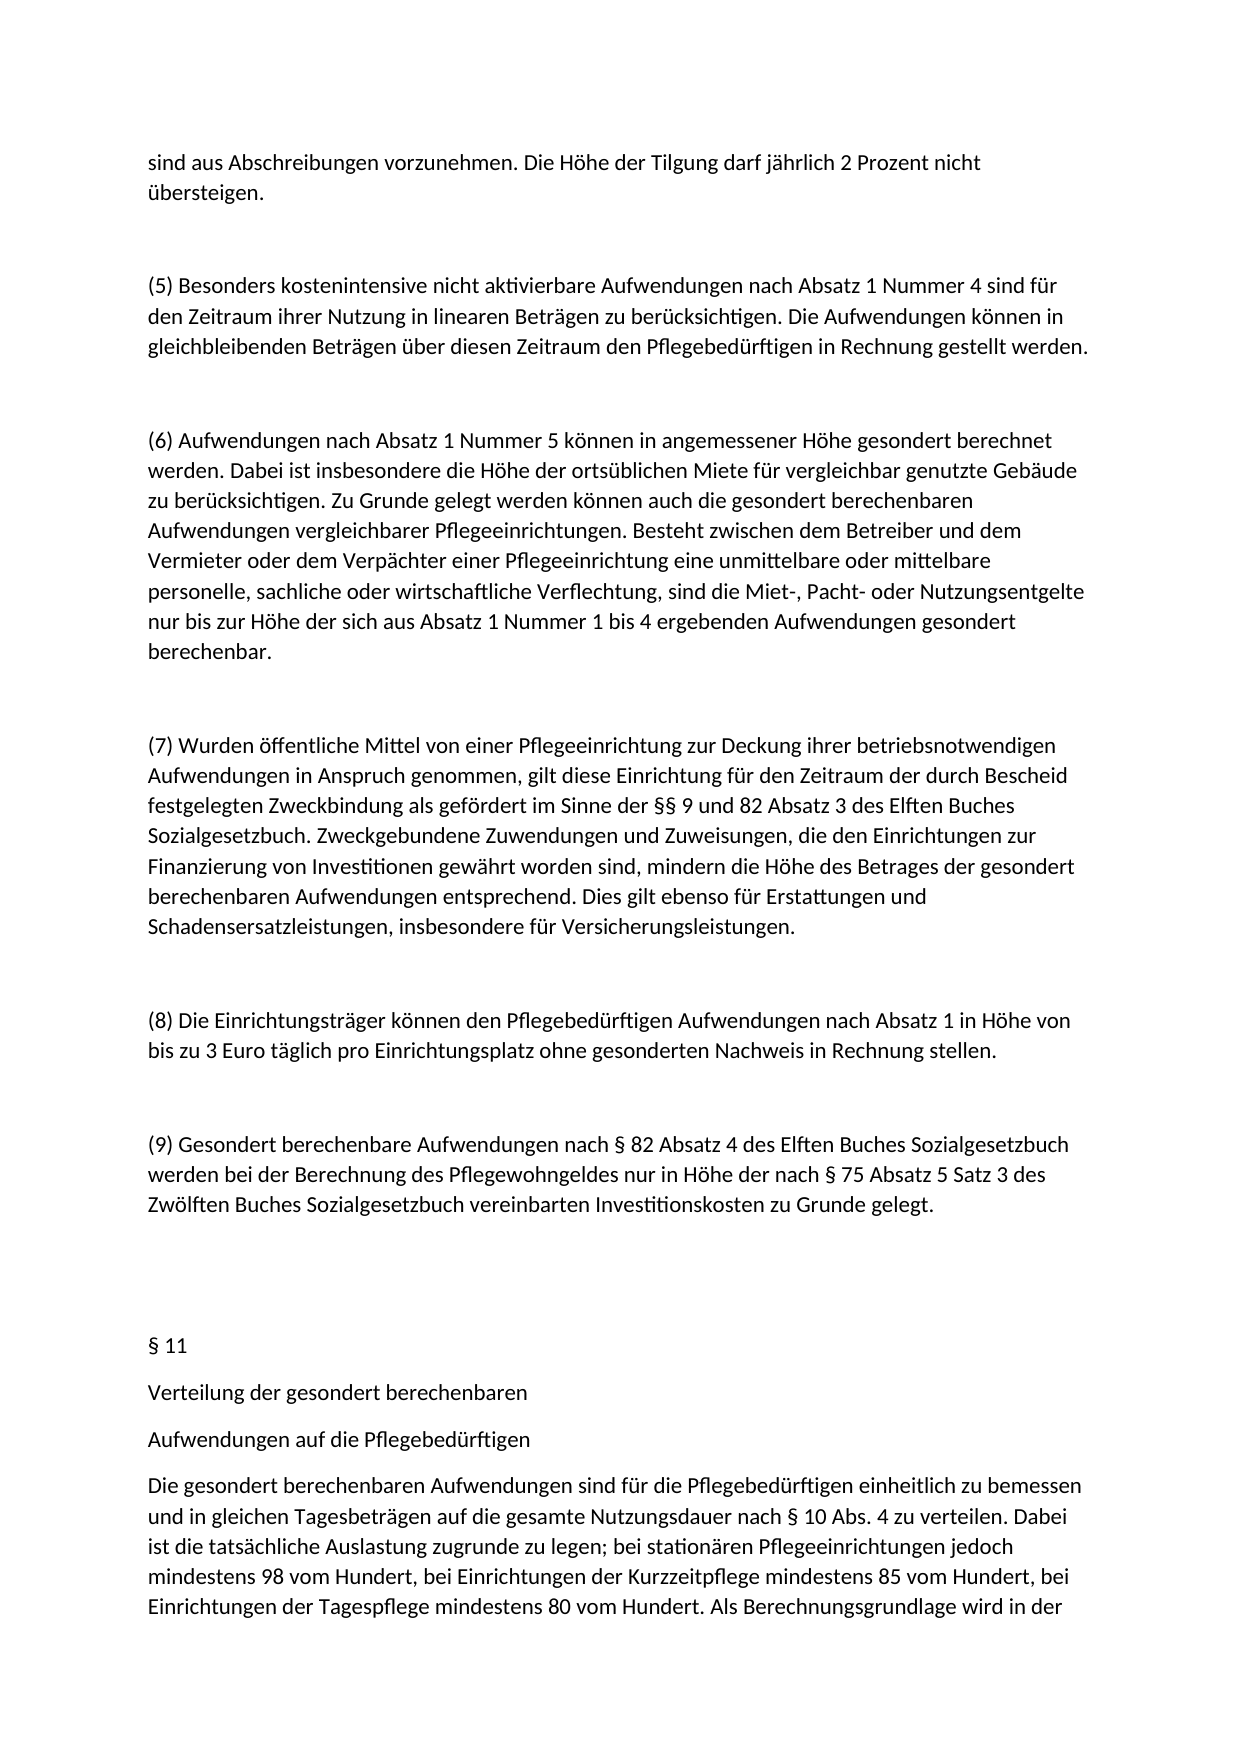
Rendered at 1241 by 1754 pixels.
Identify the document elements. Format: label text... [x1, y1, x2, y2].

text (5) Besonders kostenintensive nicht aktivierbare Aufwendungen nach Absatz 1 Nummer 4 sind für den Zeitraum ihrer Nutzung in linearen Beträgen zu berücksichtigen. Die Aufwendungen können in gleichbleibenden Beträgen über diesen Zeitraum den Pflegebedürftigen in Rechnung gestellt werden. [148, 272, 1093, 360]
text § 11 [148, 1331, 1093, 1359]
text Aufwendungen auf die Pflegebedürftigen [148, 1425, 1093, 1453]
text (6) Aufwendungen nach Absatz 1 Nummer 5 können in angemessener Höhe gesondert berechnet werden. Dabei ist insbesondere die Höhe der ortsüblichen Miete für vergleichbar genutzte Gebäude zu berücksichtigen. Zu Grunde gelegt werden können auch die gesondert berechenbaren Aufwendungen vergleichbarer Pflegeeinrichtungen. Besteht zwischen dem Betreiber und dem Vermieter oder dem Verpächter einer Pflegeeinrichtung eine unmittelbare oder mittelbare personelle, sachliche oder wirtschaftliche Verflechtung, sind die Miet-, Pacht- oder Nutzungsentgelte nur bis zur Höhe der sich aus Absatz 1 Nummer 1 bis 4 ergebenden Aufwendungen gesondert berechenbar. [148, 426, 1093, 665]
text (8) Die Einrichtungsträger können den Pflegebedürftigen Aufwendungen nach Absatz 1 in Höhe von bis zu 3 Euro täglich pro Einrichtungsplatz ohne gesonderten Nachweis in Rechnung stellen. [148, 1006, 1093, 1064]
text (7) Wurden öffentliche Mittel von einer Pflegeeinrichtung zur Deckung ihrer betriebsnotwendigen Aufwendungen in Anspruch genommen, gilt diese Einrichtung für den Zeitraum der durch Bescheid festgelegten Zweckbindung als gefördert im Sinne der §§ 9 und 82 Absatz 3 des Elften Buches Sozialgesetzbuch. Zweckgebundene Zuwendungen und Zuweisungen, die den Einrichtungen zur Finanzierung von Investitionen gewährt worden sind, mindern die Höhe des Betrages der gesondert berechenbaren Aufwendungen entsprechend. Dies gilt ebenso für Erstattungen und Schadensersatzleistungen, insbesondere für Versicherungsleistungen. [148, 731, 1093, 940]
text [148, 1472, 1093, 1620]
text (9) Gesondert berechenbare Aufwendungen nach § 82 Absatz 4 des Elften Buches Sozialgesetzbuch werden bei der Berechnung des Pflegewohngeldes nur in Höhe der nach § 75 Absatz 5 Satz 3 des Zwölften Buches Sozialgesetzbuch vereinbarten Investitionskosten zu Grunde gelegt. [148, 1130, 1093, 1218]
text Verteilung der gesondert berechenbaren [148, 1378, 1093, 1406]
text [148, 148, 1093, 206]
